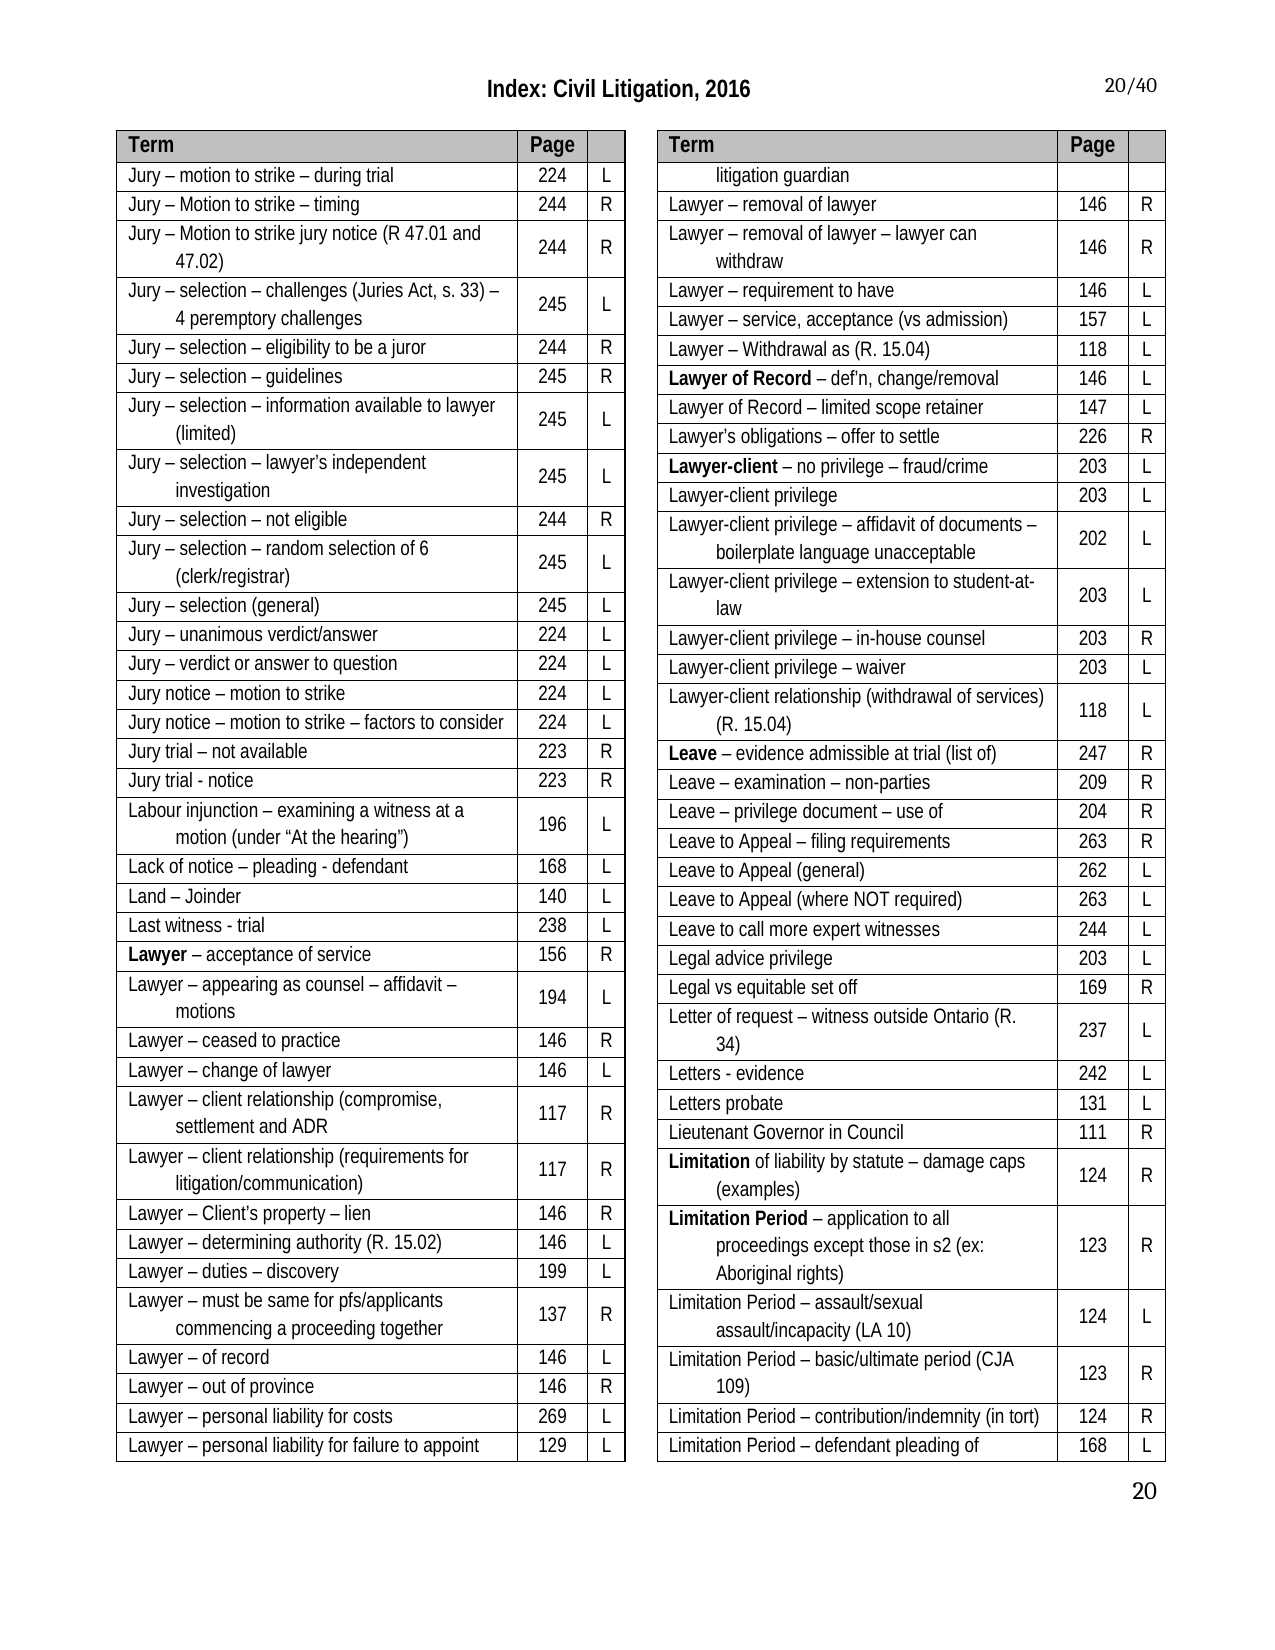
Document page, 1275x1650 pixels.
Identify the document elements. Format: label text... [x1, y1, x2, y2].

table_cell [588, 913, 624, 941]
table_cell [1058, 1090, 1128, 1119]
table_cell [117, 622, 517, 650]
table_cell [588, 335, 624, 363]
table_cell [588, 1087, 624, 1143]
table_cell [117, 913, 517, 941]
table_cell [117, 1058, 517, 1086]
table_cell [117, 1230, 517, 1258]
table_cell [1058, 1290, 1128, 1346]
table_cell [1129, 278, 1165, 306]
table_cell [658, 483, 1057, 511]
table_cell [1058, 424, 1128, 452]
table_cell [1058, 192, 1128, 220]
table_header Term [117, 131, 517, 162]
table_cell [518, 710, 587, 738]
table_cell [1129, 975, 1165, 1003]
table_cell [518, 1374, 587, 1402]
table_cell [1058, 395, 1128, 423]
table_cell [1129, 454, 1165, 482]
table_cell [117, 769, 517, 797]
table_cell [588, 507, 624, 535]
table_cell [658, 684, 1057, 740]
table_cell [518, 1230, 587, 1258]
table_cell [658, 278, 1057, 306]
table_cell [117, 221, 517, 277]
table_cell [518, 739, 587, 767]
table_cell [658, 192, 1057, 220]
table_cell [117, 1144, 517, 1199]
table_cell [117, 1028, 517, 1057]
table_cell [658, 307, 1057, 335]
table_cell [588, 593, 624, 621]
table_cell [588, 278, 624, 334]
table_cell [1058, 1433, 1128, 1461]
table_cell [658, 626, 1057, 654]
table_header [1129, 131, 1165, 162]
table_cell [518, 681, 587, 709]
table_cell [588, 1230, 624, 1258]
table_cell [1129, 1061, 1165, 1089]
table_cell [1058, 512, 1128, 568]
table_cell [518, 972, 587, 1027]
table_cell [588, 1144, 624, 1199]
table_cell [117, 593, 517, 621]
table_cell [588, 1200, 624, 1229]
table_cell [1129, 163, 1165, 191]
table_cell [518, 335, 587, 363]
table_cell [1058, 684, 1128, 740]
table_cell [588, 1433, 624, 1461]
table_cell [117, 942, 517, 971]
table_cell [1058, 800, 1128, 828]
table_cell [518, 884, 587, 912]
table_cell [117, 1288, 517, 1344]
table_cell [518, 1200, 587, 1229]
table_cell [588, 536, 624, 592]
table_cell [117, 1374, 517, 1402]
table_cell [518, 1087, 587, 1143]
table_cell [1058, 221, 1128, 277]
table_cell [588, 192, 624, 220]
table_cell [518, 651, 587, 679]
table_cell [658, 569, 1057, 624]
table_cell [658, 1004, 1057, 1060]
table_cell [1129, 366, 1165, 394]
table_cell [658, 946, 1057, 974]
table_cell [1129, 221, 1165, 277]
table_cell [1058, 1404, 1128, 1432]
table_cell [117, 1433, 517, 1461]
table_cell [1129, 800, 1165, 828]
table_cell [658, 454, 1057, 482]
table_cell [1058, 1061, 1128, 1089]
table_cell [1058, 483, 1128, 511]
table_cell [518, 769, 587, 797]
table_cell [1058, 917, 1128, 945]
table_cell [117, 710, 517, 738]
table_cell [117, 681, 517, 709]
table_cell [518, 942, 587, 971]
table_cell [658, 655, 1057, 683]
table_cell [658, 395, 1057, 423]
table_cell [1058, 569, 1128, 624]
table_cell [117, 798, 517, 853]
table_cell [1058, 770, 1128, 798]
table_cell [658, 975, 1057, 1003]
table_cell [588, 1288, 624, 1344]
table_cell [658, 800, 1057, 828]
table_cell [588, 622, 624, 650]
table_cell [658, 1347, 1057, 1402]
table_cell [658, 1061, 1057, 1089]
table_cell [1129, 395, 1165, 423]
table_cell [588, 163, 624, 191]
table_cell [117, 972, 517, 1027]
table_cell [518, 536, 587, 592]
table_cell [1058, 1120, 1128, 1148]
table_header Page [518, 131, 587, 162]
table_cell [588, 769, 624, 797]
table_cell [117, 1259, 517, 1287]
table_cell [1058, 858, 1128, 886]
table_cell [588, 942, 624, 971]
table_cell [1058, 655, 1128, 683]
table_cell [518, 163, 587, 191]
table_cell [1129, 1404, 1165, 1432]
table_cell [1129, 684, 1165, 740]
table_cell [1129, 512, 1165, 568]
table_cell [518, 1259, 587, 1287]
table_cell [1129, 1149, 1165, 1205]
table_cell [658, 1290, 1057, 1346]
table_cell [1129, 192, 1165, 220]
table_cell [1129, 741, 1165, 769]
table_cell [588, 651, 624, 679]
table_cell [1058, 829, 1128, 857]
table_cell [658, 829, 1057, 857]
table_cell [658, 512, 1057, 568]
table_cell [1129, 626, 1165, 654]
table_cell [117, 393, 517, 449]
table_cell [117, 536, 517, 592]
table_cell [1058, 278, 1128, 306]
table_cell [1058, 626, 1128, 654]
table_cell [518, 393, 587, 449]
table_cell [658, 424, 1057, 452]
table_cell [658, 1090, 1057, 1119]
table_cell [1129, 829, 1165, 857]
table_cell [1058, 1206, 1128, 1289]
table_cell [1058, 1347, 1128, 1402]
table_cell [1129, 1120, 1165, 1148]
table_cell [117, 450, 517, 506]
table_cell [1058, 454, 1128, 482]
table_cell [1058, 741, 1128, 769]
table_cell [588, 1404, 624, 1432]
table_header Page [1058, 131, 1128, 162]
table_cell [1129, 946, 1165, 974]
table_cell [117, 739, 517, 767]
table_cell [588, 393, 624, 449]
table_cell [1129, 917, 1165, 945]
table_header [588, 131, 624, 162]
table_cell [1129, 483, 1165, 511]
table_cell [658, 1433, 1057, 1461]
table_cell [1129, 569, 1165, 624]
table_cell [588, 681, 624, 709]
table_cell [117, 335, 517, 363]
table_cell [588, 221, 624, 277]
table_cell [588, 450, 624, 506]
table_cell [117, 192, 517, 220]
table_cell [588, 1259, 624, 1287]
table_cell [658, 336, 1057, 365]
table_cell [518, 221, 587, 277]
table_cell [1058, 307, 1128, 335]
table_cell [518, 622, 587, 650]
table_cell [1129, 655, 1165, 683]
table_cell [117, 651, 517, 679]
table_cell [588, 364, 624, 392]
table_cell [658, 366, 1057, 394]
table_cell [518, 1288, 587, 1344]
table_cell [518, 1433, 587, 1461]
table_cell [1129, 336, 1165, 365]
table_header Term [658, 131, 1057, 162]
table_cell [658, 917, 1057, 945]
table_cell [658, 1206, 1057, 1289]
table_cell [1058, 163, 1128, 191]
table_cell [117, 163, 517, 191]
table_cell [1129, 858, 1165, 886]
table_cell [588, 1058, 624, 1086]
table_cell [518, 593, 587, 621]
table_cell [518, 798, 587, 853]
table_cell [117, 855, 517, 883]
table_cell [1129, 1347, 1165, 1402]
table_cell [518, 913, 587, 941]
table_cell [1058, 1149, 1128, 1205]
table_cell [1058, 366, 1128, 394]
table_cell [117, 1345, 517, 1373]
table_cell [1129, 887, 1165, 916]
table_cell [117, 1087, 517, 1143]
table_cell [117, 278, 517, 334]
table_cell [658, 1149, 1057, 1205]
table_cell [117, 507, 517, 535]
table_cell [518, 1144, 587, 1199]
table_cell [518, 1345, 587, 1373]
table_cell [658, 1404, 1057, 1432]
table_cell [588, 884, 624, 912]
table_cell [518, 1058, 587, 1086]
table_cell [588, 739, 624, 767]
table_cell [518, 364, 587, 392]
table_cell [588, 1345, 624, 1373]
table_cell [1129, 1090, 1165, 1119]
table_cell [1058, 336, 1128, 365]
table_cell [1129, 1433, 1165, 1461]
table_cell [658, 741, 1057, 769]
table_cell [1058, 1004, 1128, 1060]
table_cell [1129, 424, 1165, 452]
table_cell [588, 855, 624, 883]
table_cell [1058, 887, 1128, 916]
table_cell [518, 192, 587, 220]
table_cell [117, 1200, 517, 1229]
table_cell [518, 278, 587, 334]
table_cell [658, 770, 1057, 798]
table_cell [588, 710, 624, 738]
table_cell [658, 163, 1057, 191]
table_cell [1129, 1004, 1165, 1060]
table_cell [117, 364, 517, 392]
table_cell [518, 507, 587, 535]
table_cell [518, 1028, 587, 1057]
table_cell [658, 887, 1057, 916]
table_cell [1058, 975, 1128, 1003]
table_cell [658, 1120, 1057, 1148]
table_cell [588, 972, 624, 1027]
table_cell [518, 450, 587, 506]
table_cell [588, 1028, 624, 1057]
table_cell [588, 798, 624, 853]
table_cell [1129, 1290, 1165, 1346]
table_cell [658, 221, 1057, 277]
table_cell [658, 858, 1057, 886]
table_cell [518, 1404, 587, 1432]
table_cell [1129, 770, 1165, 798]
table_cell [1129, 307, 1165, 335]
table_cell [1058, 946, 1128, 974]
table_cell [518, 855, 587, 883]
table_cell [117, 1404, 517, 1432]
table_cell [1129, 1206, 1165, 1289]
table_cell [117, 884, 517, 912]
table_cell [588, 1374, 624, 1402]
